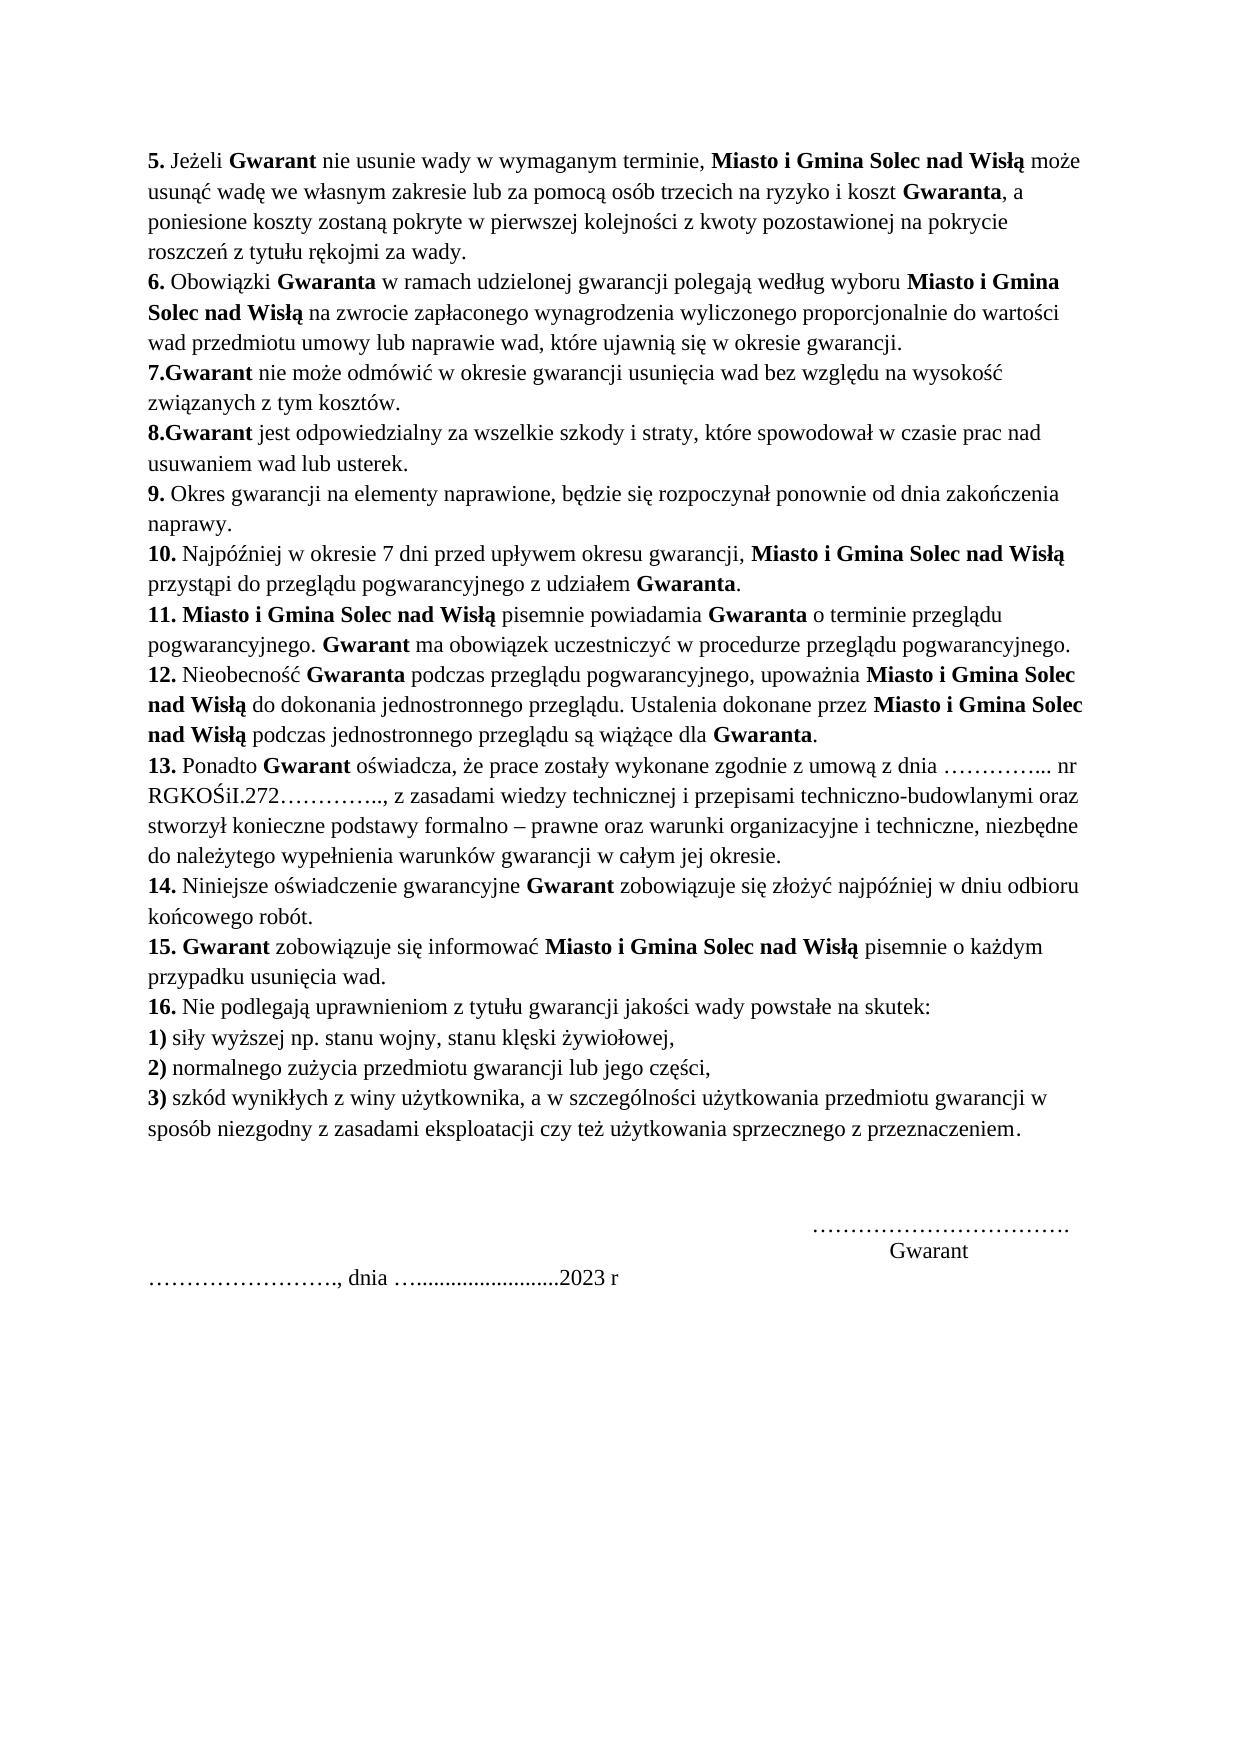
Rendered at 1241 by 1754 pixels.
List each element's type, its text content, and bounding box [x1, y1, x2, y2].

text 2) normalnego zużycia przedmiotu gwarancji lub jego części, [148, 1054, 1093, 1080]
text 6. Obowiązki Gwaranta w ramach udzielonej gwarancji polegają według wyboru Miasto i Gmina Solec nad Wisłą na zwrocie zapłaconego wynagrodzenia wyliczonego proporcjonalnie do wartości wad przedmiotu umowy lub naprawie wad, które ujawnią się w okresie gwarancji. [148, 268, 1093, 355]
text ……………………., dnia ….........................2023 r [148, 1264, 1093, 1290]
text 1) siły wyższej np. stanu wojny, stanu klęski żywiołowej, [148, 1024, 1093, 1050]
text 12. Nieobecność Gwaranta podczas przeglądu pogwarancyjnego, upoważnia Miasto i Gmina Solec nad Wisłą do dokonania jednostronnego przeglądu. Ustalenia dokonane przez Miasto i Gmina Solec nad Wisłą podczas jednostronnego przeglądu są wiążące dla Gwaranta. [148, 661, 1093, 748]
text 10. Najpóźniej w okresie 7 dni przed upływem okresu gwarancji, Miasto i Gmina Solec nad Wisłą przystąpi do przeglądu pogwarancyjnego z udziałem Gwaranta. [148, 540, 1093, 597]
text 3) szkód wynikłych z winy użytkownika, a w szczególności użytkowania przedmiotu gwarancji w sposób niezgodny z zasadami eksploatacji czy też użytkowania sprzecznego z przeznaczeniem. [148, 1084, 1093, 1143]
text 11. Miasto i Gmina Solec nad Wisłą pisemnie powiadamia Gwaranta o terminie przeglądu pogwarancyjnego. Gwarant ma obowiązek uczestniczyć w procedurze przeglądu pogwarancyjnego. [148, 601, 1093, 657]
text Gwarant [821, 1237, 1087, 1264]
text 9. Okres gwarancji na elementy naprawione, będzie się rozpoczynał ponownie od dnia zakończenia naprawy. [148, 480, 1093, 536]
text 5. Jeżeli Gwarant nie usunie wady w wymaganym terminie, Miasto i Gmina Solec nad Wisłą może usunąć wadę we własnym zakresie lub za pomocą osób trzecich na ryzyko i koszt Gwaranta, a poniesione koszty zostaną pokryte w pierwszej kolejności z kwoty pozostawionej na pokrycie roszczeń z tytułu rękojmi za wady. [148, 148, 1093, 264]
text 8.Gwarant jest odpowiedzialny za wszelkie szkody i straty, które spowodował w czasie prac nad usuwaniem wad lub usterek. [148, 419, 1093, 476]
text 7.Gwarant nie może odmówić w okresie gwarancji usunięcia wad bez względu na wysokość związanych z tym kosztów. [148, 359, 1093, 416]
text 16. Nie podlegają uprawnieniom z tytułu gwarancji jakości wady powstałe na skutek: [148, 993, 1093, 1020]
text 13. Ponadto Gwarant oświadcza, że prace zostały wykonane zgodnie z umową z dnia …………... nr RGKOŚiI.272………….., z zasadami wiedzy technicznej i przepisami techniczno-budowlanymi oraz stworzył konieczne podstawy formalno – prawne oraz warunki organizacyjne i techniczne, niezbędne do należytego wypełnienia warunków gwarancji w całym jej okresie. [148, 752, 1093, 869]
text 14. Niniejsze oświadczenie gwarancyjne Gwarant zobowiązuje się złożyć najpóźniej w dniu odbioru końcowego robót. [148, 873, 1093, 929]
text ……………………………. [738, 1211, 1087, 1237]
text 15. Gwarant zobowiązuje się informować Miasto i Gmina Solec nad Wisłą pisemnie o każdym przypadku usunięcia wad. [148, 933, 1093, 989]
